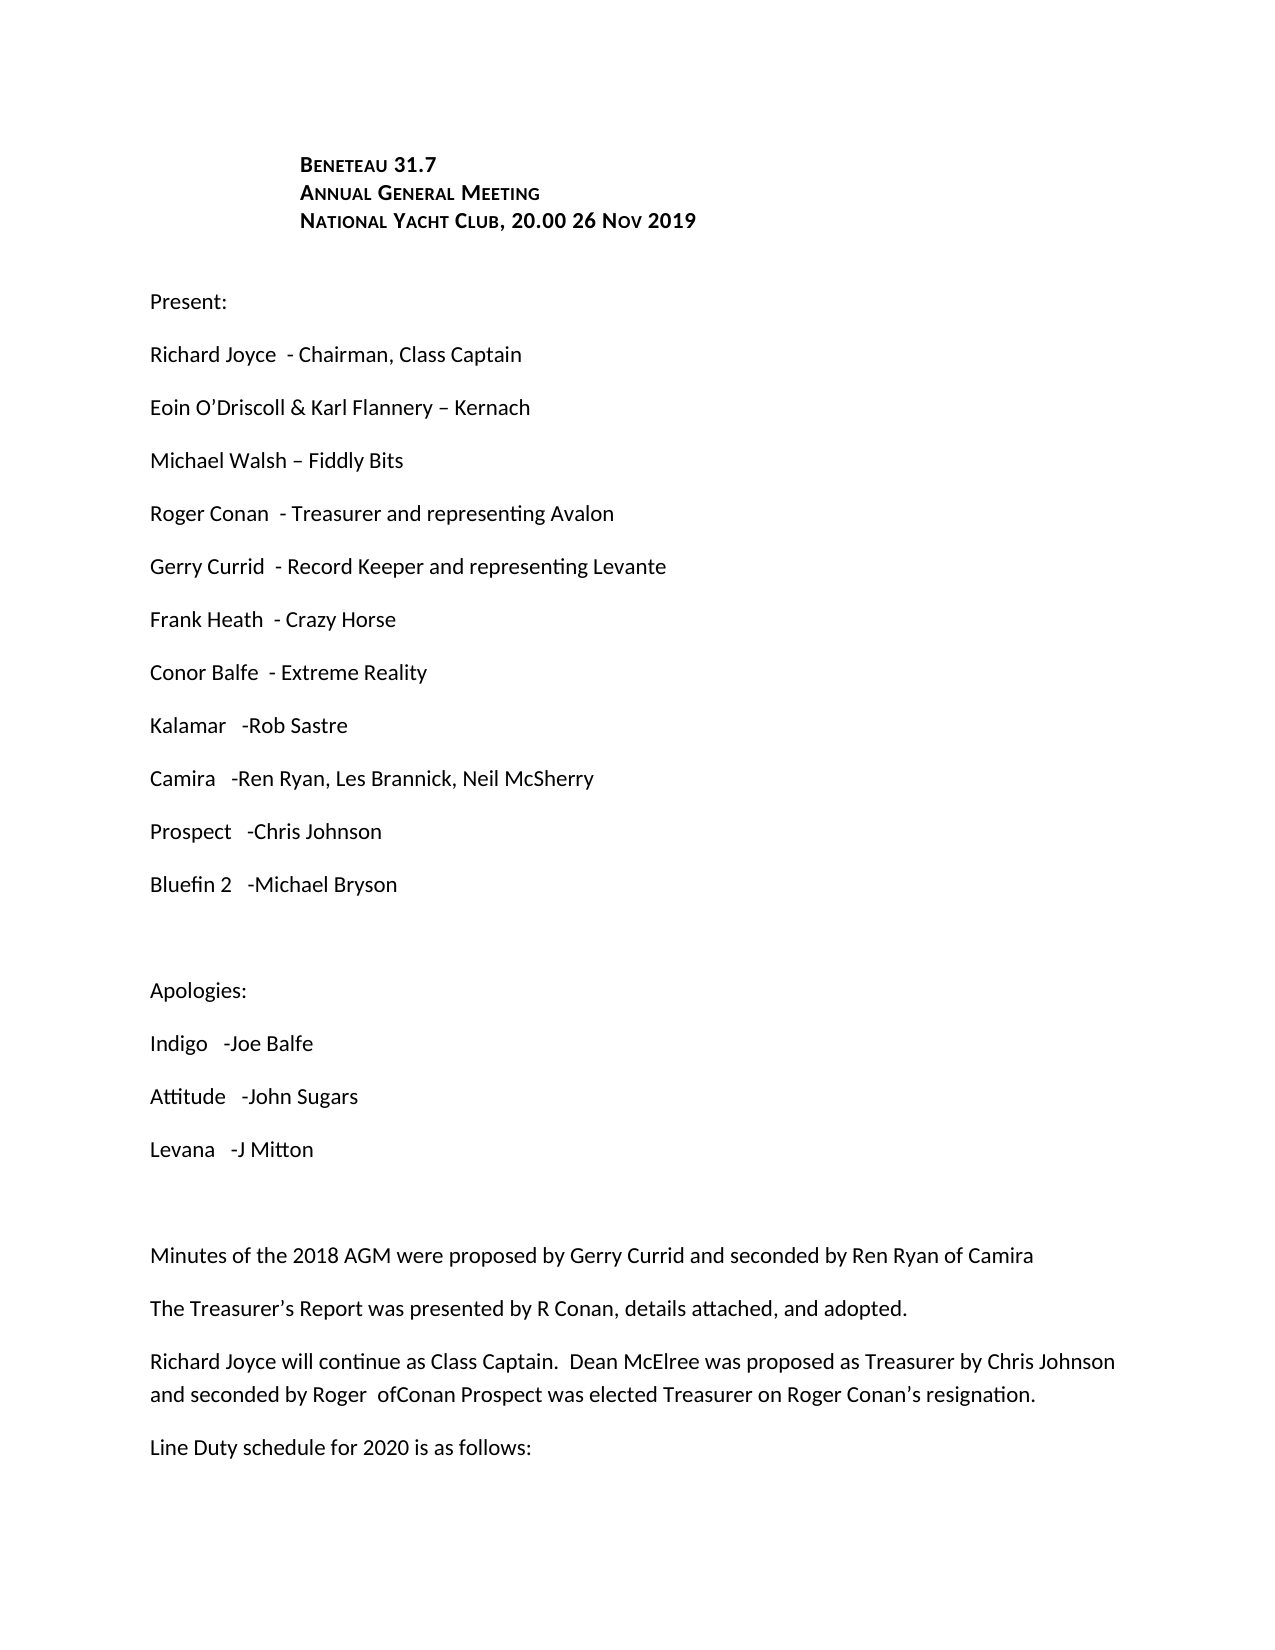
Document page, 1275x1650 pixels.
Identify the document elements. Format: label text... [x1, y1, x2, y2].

text Roger Conan - Treasurer and representing Avalon [150, 499, 1125, 527]
text Richard Joyce will continue as Class Captain. Dean McElree was proposed as Treasurer by Chris Johnson and seconded by Roger ofConan Prospect was elected Treasurer on Roger Conan’s resignation. [150, 1347, 1125, 1408]
text Richard Joyce - Chairman, Class Captain [150, 340, 1125, 368]
text Michael Walsh – Fiddly Bits [150, 446, 1125, 474]
text Frank Heath - Crazy Horse [150, 605, 1125, 633]
text The Treasurer’s Report was presented by R Conan, details attached, and adopted. [150, 1294, 1125, 1322]
text Prospect -Chris Johnson [150, 817, 1125, 845]
text Attitude -John Sugars [150, 1082, 1125, 1110]
text Conor Balfe - Extreme Reality [150, 658, 1125, 686]
text Present: [150, 287, 1125, 315]
text Eoin O’Driscoll & Karl Flannery – Kernach [150, 393, 1125, 421]
text Camira -Ren Ryan, Les Brannick, Neil McSherry [150, 764, 1125, 792]
text Kalamar -Rob Sastre [150, 711, 1125, 739]
text National Yacht Club, 20.00 26 Nov 2019 [150, 206, 1125, 234]
text Line Duty schedule for 2020 is as follows: [150, 1433, 1125, 1461]
text Annual General Meeting [150, 178, 1125, 206]
text Beneteau 31.7 [150, 150, 1125, 178]
text Levana -J Mitton [150, 1135, 1125, 1163]
text Indigo -Joe Balfe [150, 1029, 1125, 1057]
text Gerry Currid - Record Keeper and representing Levante [150, 552, 1125, 580]
text Bluefin 2 -Michael Bryson [150, 870, 1125, 898]
text Minutes of the 2018 AGM were proposed by Gerry Currid and seconded by Ren Ryan of Camira [150, 1241, 1125, 1269]
text Apologies: [150, 976, 1125, 1004]
